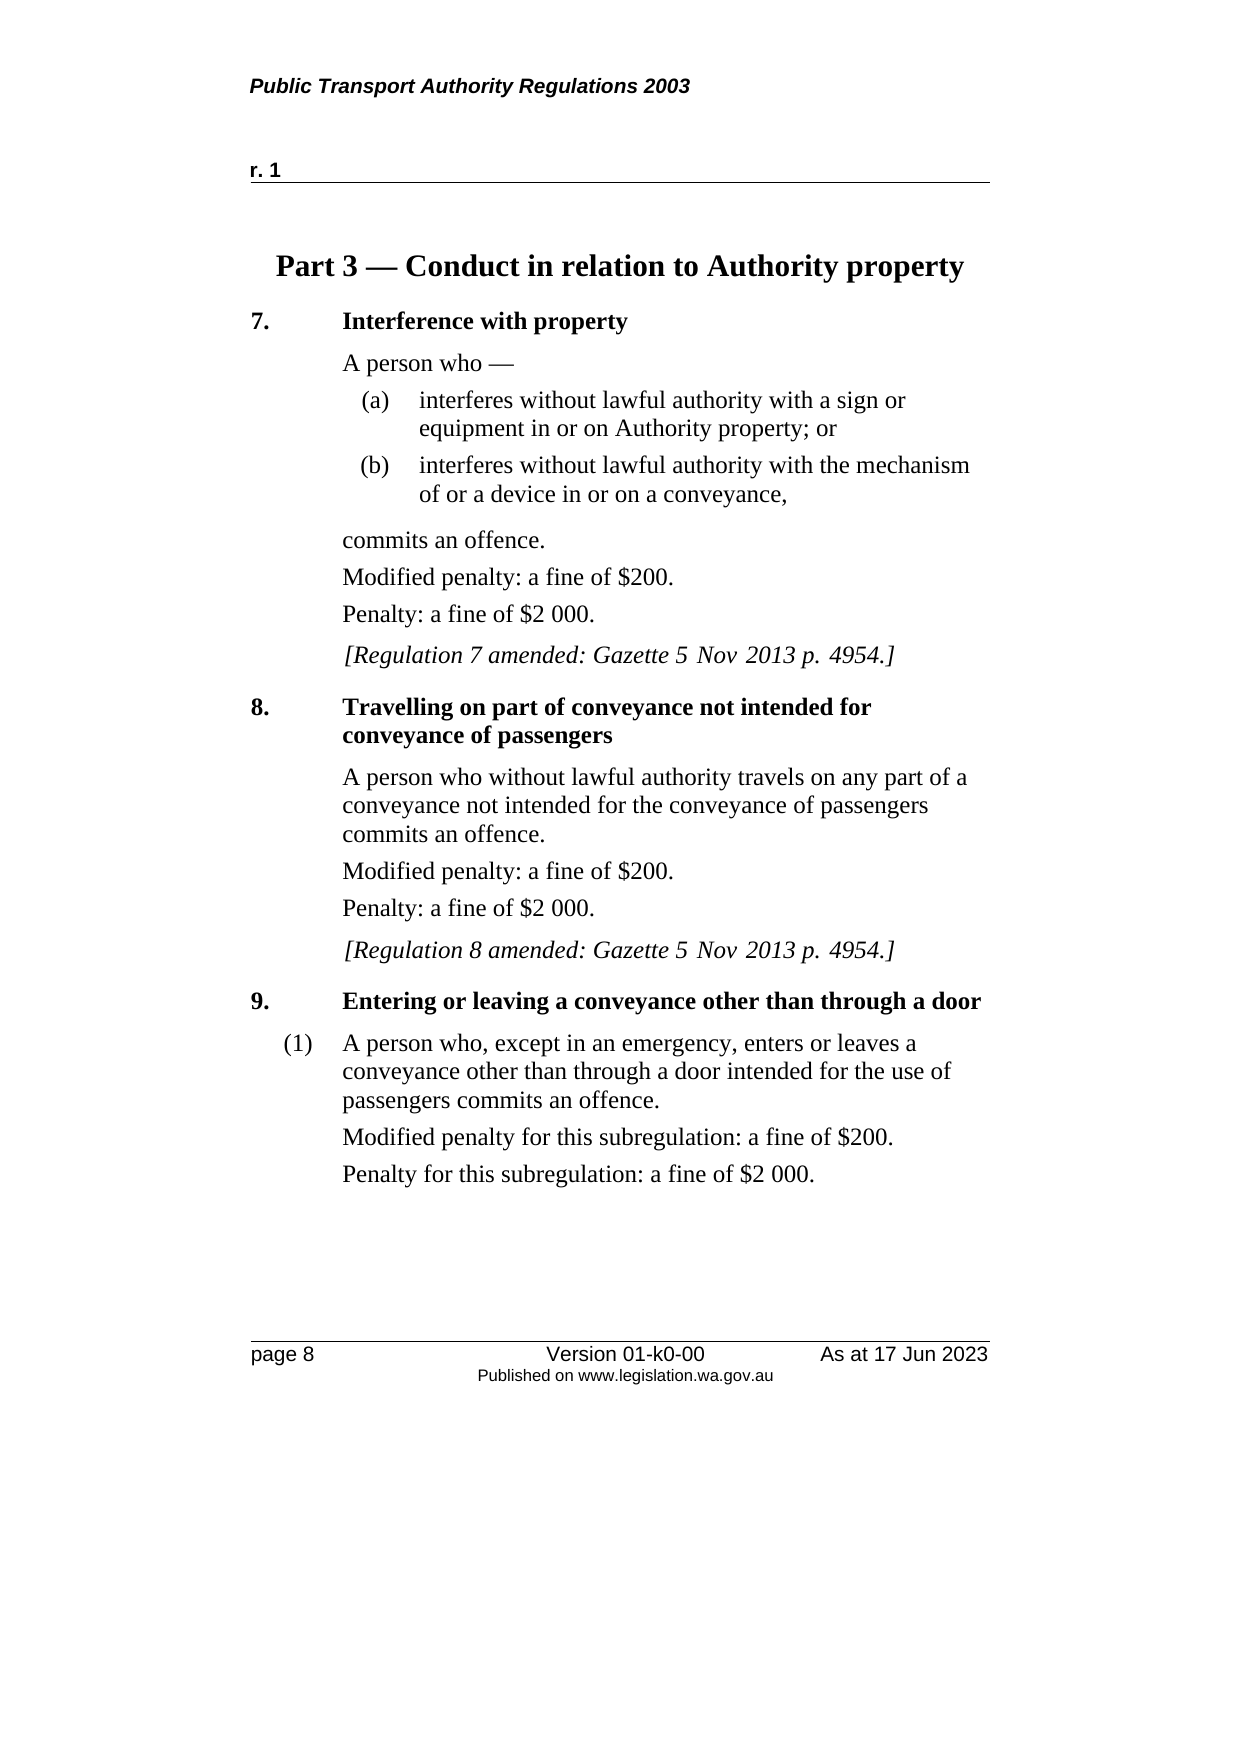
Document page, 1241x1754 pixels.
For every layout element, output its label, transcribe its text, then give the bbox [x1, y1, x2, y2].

text commits an offence. [251, 525, 990, 553]
text Penalty: a fine of $2 000. [251, 599, 990, 628]
text Penalty: a fine of $2 000. [251, 893, 990, 922]
text [Regulation 8 amended: Gazette 5 Nov 2013 p. 4954.] [251, 935, 990, 963]
subtitle 8. Travelling on part of conveyance not intended for conveyance of passengers [251, 692, 990, 749]
text A person who — [251, 348, 990, 376]
subtitle 7. Interference with property [251, 306, 990, 335]
text Penalty for this subregulation: a fine of $2 000. [251, 1159, 990, 1188]
text (a) interferes without lawful authority with a sign or equipment in or on Authority property; or [251, 385, 990, 442]
subtitle Part 3 — Conduct in relation to Authority property [251, 247, 990, 283]
subtitle 9. Entering or leaving a conveyance other than through a door [251, 986, 990, 1015]
text A person who without lawful authority travels on any part of a conveyance not intended for the conveyance of passengers commits an offence. [251, 762, 990, 848]
text Modified penalty for this subregulation: a fine of $200. [251, 1122, 990, 1151]
text (b) interferes without lawful authority with the mechanism of or a device in or on a conveyance, [251, 451, 990, 508]
text (1) A person who, except in an emergency, enters or leaves a conveyance other than through a door intended for the use of passengers commits an offence. [251, 1028, 990, 1114]
text Modified penalty: a fine of $200. [251, 856, 990, 885]
text [Regulation 7 amended: Gazette 5 Nov 2013 p. 4954.] [251, 640, 990, 669]
text Modified penalty: a fine of $200. [251, 562, 990, 591]
